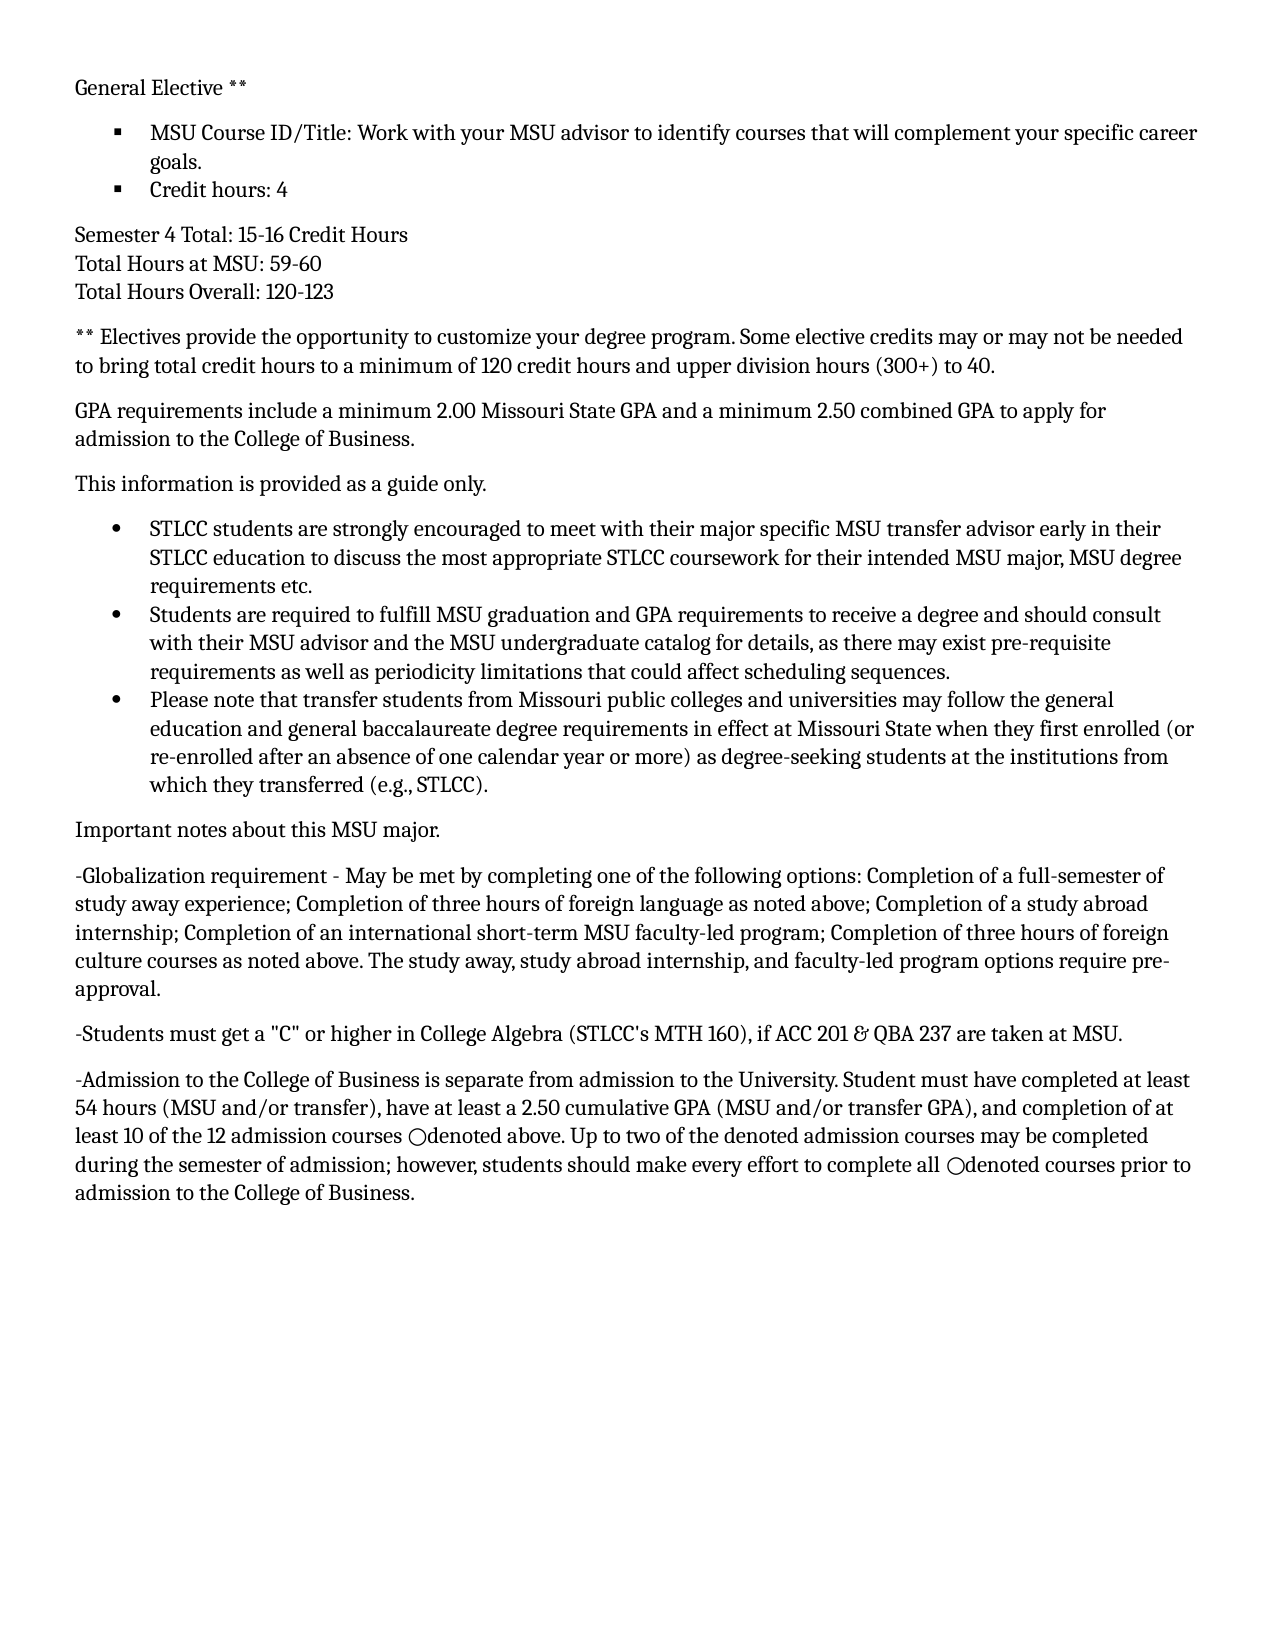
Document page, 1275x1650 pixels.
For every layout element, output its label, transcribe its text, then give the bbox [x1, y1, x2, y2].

text ** Electives provide the opportunity to customize your degree program. Some elective credits may or may not be needed to bring total credit hours to a minimum of 120 credit hours and upper division hours (300+) to 40. [75, 324, 1200, 379]
list Students are required to fulfill MSU graduation and GPA requirements to receive a degree and should consult with their MSU advisor and the MSU undergraduate catalog for details, as there may exist pre-requisite requirements as well as periodicity limitations that could affect scheduling sequences. [112, 602, 1200, 685]
text General Elective ** [75, 75, 1200, 101]
text -Globalization requirement - May be met by completing one of the following options: Completion of a full-semester of study away experience; Completion of three hours of foreign language as noted above; Completion of a study abroad internship; Completion of an international short-term MSU faculty-led program; Completion of three hours of foreign culture courses as noted above. The study away, study abroad internship, and faculty-led program options require pre-approval. [75, 862, 1200, 1002]
text Important notes about this MSU major. [75, 817, 1200, 844]
text This information is provided as a guide only. [75, 471, 1200, 497]
text GPA requirements include a minimum 2.00 Missouri State GPA and a minimum 2.50 combined GPA to apply for admission to the College of Business. [75, 398, 1200, 452]
list Credit hours: 4 [112, 177, 1200, 203]
text Semester 4 Total: 15-16 Credit Hours Total Hours at MSU: 59-60 Total Hours Overall: 120-123 [75, 222, 1200, 305]
list MSU Course ID/Title: Work with your MSU advisor to identify courses that will complement your specific career goals. [112, 120, 1200, 175]
list Please note that transfer students from Missouri public colleges and universities may follow the general education and general baccalaureate degree requirements in effect at Missouri State when they first enrolled (or re-enrolled after an absence of one calendar year or more) as degree-seeking students at the institutions from which they transferred (e.g., STLCC). [112, 687, 1200, 798]
list STLCC students are strongly encouraged to meet with their major specific MSU transfer advisor early in their STLCC education to discuss the most appropriate STLCC coursework for their intended MSU major, MSU degree requirements etc. [112, 516, 1200, 599]
text -Students must get a "C" or higher in College Algebra (STLCC's MTH 160), if ACC 201 & QBA 237 are taken at MSU. [75, 1021, 1200, 1048]
text -Admission to the College of Business is separate from admission to the University. Student must have completed at least 54 hours (MSU and/or transfer), have at least a 2.50 cumulative GPA (MSU and/or transfer GPA), and completion of at least 10 of the 12 admission courses ○denoted above. Up to two of the denoted admission courses may be completed during the semester of admission; however, students should make every effort to complete all ○denoted courses prior to admission to the College of Business. [75, 1066, 1200, 1206]
